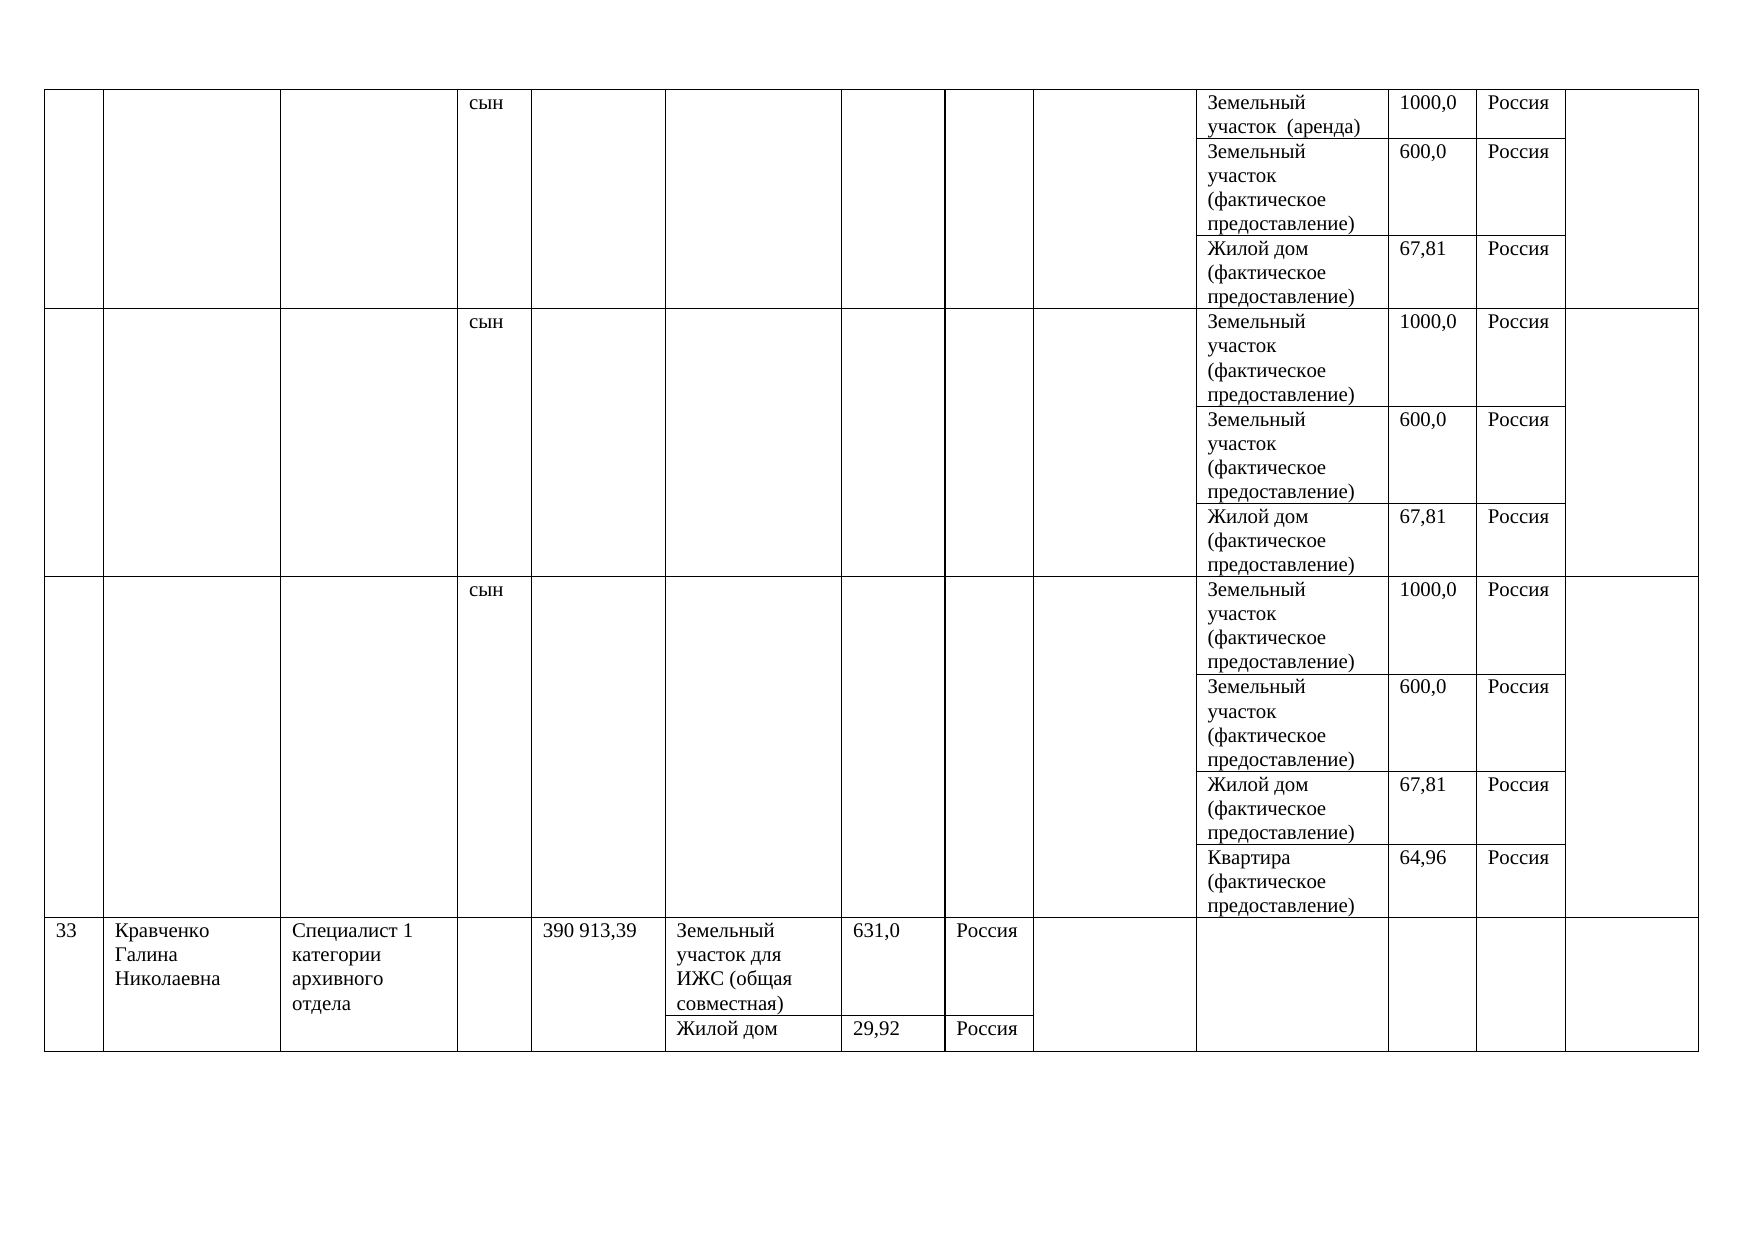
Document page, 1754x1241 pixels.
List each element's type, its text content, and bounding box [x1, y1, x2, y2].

table_cell [45, 90, 103, 308]
table_cell 33 [45, 918, 103, 1051]
table_cell [946, 309, 1033, 576]
table_cell Россия [1477, 772, 1565, 844]
table_cell [281, 90, 457, 308]
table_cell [666, 1016, 841, 1051]
table_cell [458, 918, 531, 1051]
table_cell 1000,0 [1389, 90, 1476, 138]
table_cell Земельный участок (аренда) [1197, 90, 1388, 138]
table_cell [666, 577, 841, 917]
table_cell Жилой дом (фактическое предоставление) [1197, 504, 1388, 576]
table_cell [946, 90, 1033, 308]
table_cell 390 913,39 [532, 918, 665, 1051]
table_cell 67,81 [1389, 772, 1476, 844]
table_cell сын [458, 90, 531, 308]
table_cell Жилой дом (фактическое предоставление) [1197, 236, 1388, 308]
table_cell [532, 309, 665, 576]
table_cell [1566, 309, 1698, 576]
table_cell 1000,0 [1389, 577, 1476, 673]
table_cell [281, 309, 457, 576]
table_cell [1389, 918, 1476, 1051]
table_cell 29,92 [842, 1016, 944, 1051]
table_cell [1566, 90, 1698, 308]
table_cell 64,96 [1389, 845, 1476, 917]
table_cell Земельный участок для ИЖС (общая совместная) [666, 918, 841, 1014]
table_cell Кравченко Галина Николаевна [104, 918, 280, 1051]
table_cell сын [458, 309, 531, 576]
table_cell [1566, 577, 1698, 917]
table_cell Россия [1477, 407, 1565, 503]
table_cell [666, 90, 841, 308]
table_cell [104, 90, 280, 308]
table_cell Квартира (фактическое предоставление) [1197, 845, 1388, 917]
table_cell 631,0 [842, 918, 944, 1014]
table_cell [1034, 918, 1196, 1051]
table_cell [1034, 309, 1196, 576]
table_cell [45, 577, 103, 917]
table_cell Земельный участок (фактическое предоставление) [1197, 407, 1388, 503]
table_cell [532, 90, 665, 308]
table_cell 600,0 [1389, 407, 1476, 503]
table_cell 600,0 [1389, 675, 1476, 771]
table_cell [1197, 309, 1388, 406]
table_cell Земельный участок (фактическое предоставление) [1197, 577, 1388, 673]
table_cell [842, 90, 944, 308]
table_cell [104, 309, 280, 576]
table_cell 1000,0 [1389, 309, 1476, 406]
table_cell Россия [1477, 236, 1565, 308]
table_cell Россия [1477, 577, 1565, 673]
table_cell Жилой дом (фактическое предоставление) [1197, 772, 1388, 844]
table_cell [281, 577, 457, 917]
table_cell [1034, 577, 1196, 917]
table_cell [666, 309, 841, 576]
table_cell [842, 577, 944, 917]
table_cell Россия [1477, 675, 1565, 771]
table_cell 67,81 [1389, 236, 1476, 308]
table_cell Россия [1477, 504, 1565, 576]
table_cell Россия [1477, 845, 1565, 917]
table_cell [1566, 918, 1698, 1051]
table_cell [532, 577, 665, 917]
table_cell [1034, 90, 1196, 308]
table_cell Россия [1477, 309, 1565, 406]
table_cell Земельный участок (фактическое предоставление) [1197, 675, 1388, 771]
table_cell [104, 577, 280, 917]
table_cell [842, 309, 944, 576]
table_cell Россия [946, 1016, 1033, 1051]
table_cell 600,0 [1389, 139, 1476, 235]
table_cell Россия [946, 918, 1033, 1014]
table_cell сын [458, 577, 531, 917]
table_cell 67,81 [1389, 504, 1476, 576]
table_cell [1477, 918, 1565, 1051]
table_cell [1197, 918, 1388, 1051]
table_cell [946, 577, 1033, 917]
table_cell Специалист 1 категории архивного отдела [281, 918, 457, 1051]
table_cell [45, 309, 103, 576]
table_cell Россия [1477, 139, 1565, 235]
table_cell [1197, 139, 1388, 235]
table_cell Россия [1477, 90, 1565, 138]
